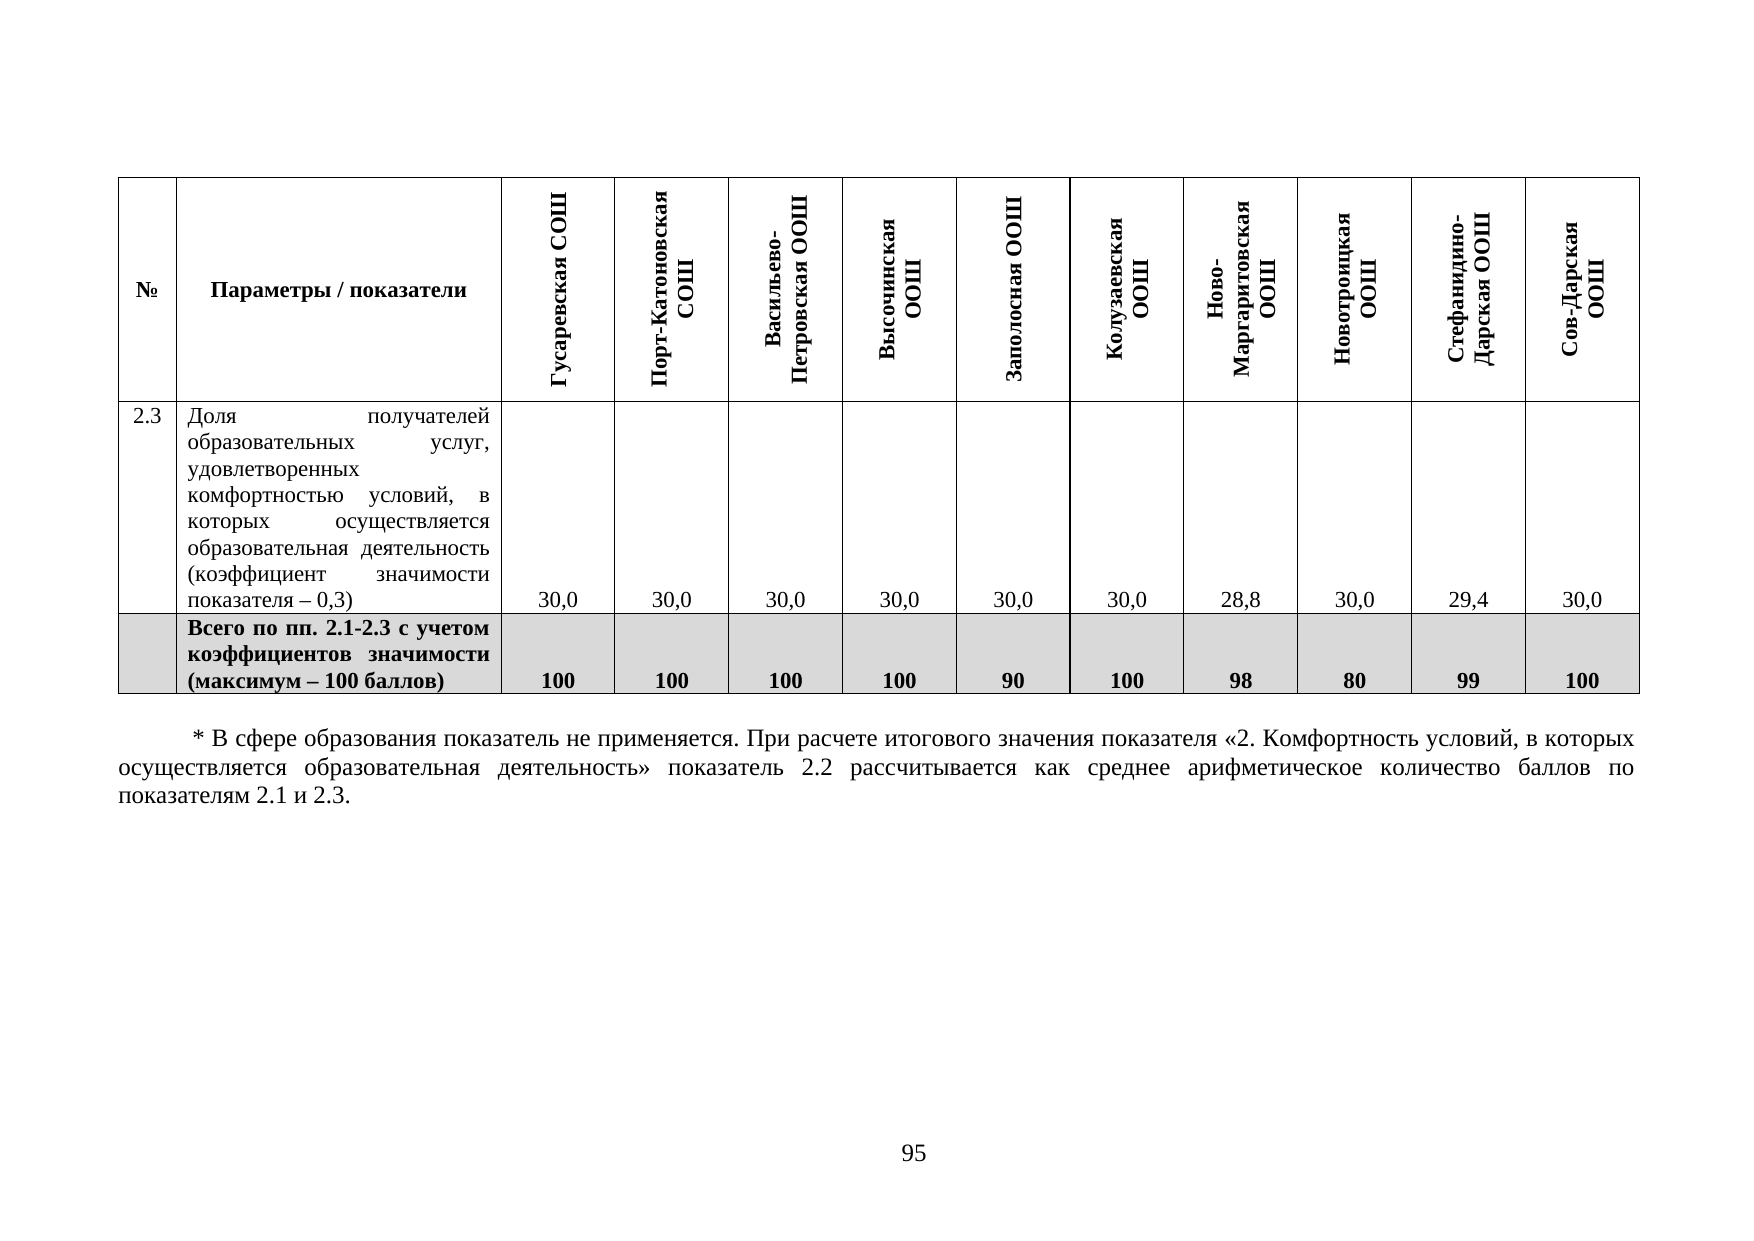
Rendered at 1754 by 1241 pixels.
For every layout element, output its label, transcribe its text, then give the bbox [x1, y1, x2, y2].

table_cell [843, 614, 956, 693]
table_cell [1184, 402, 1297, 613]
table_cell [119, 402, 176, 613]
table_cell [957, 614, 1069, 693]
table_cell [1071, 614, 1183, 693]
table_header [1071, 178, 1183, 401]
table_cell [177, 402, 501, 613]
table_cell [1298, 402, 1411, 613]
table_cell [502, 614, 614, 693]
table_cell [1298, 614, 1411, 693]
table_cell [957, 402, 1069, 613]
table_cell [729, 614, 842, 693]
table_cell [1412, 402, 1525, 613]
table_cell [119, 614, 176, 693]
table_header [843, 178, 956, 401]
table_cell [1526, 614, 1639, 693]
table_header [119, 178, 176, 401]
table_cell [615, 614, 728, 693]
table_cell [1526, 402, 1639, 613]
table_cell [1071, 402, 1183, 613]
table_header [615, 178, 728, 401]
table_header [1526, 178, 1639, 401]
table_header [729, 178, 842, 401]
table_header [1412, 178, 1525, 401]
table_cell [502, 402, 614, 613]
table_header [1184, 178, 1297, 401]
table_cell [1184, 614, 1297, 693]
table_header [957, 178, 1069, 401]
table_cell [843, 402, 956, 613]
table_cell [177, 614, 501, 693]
text * В сфере образования показатель не применяется. При расчете итогового значения показателя «2. Комфортность условий, в которых осуществляется образовательная деятельность» показатель 2.2 рассчитывается как среднее арифметическое количество баллов по показателям 2.1 и 2.3. [118, 723, 1636, 809]
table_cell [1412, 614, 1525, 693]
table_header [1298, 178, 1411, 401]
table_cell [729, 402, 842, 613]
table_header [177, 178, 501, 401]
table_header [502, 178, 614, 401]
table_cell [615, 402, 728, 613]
